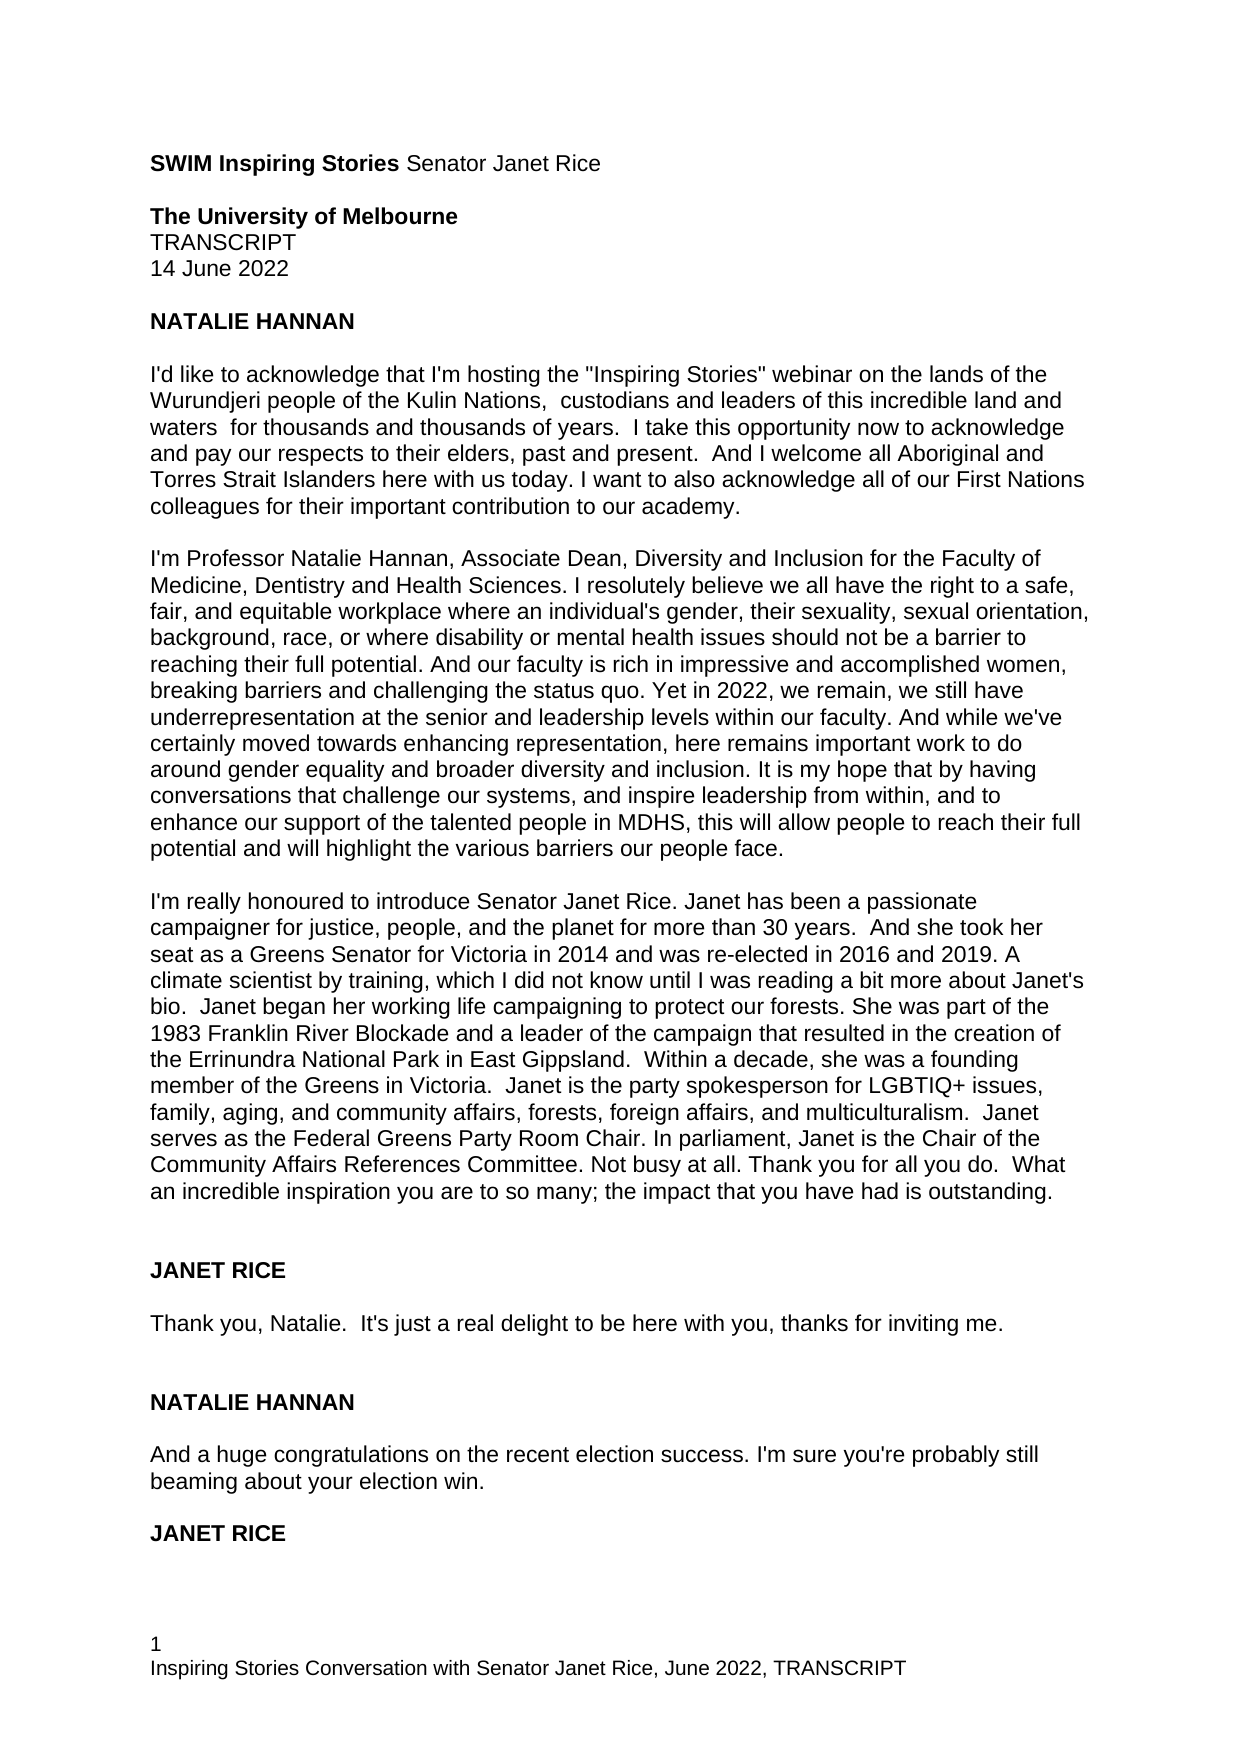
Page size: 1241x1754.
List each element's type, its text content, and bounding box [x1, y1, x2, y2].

text JANET RICE [150, 1257, 1090, 1283]
text NATALIE HANNAN [150, 308, 1090, 334]
text I'm really honoured to introduce Senator Janet Rice. Janet has been a passionate campaigner for justice, people, and the planet for more than 30 years. And she took her seat as a Greens Senator for Victoria in 2014 and was re-elected in 2016 and 2019. A climate scientist by training, which I did not know until I was reading a bit more about Janet's bio. Janet began her working life campaigning to protect our forests. She was part of the 1983 Franklin River Blockade and a leader of the campaign that resulted in the creation of the Errinundra National Park in East Gippsland. Within a decade, she was a founding member of the Greens in Victoria. Janet is the party spokesperson for LGBTIQ+ issues, family, aging, and community affairs, forests, foreign affairs, and multiculturalism. Janet serves as the Federal Greens Party Room Chair. In parliament, Janet is the Chair of the Community Affairs References Committee. Not busy at all. Thank you for all you do. What an incredible inspiration you are to so many; the impact that you have had is outstanding. [150, 888, 1090, 1204]
text I'd like to acknowledge that I'm hosting the "Inspiring Stories" webinar on the lands of the Wurundjeri people of the Kulin Nations, custodians and leaders of this incredible land and waters for thousands and thousands of years. I take this opportunity now to acknowledge and pay our respects to their elders, past and present. And I welcome all Aboriginal and Torres Strait Islanders here with us today. I want to also acknowledge all of our First Nations colleagues for their important contribution to our academy. [150, 361, 1090, 519]
text NATALIE HANNAN [150, 1389, 1090, 1415]
text 14 June 2022 [150, 255, 1090, 282]
text SWIM Inspiring Stories Senator Janet Rice [150, 150, 1090, 176]
text And a huge congratulations on the recent election success. I'm sure you're probably still beaming about your election win. [150, 1441, 1090, 1494]
text Thank you, Natalie. It's just a real delight to be here with you, thanks for inviting me. [150, 1309, 1090, 1336]
text TRANSCRIPT [150, 229, 1090, 255]
text The University of Melbourne [150, 203, 1090, 229]
text JANET RICE [150, 1520, 1090, 1547]
text I'm Professor Natalie Hannan, Associate Dean, Diversity and Inclusion for the Faculty of Medicine, Dentistry and Health Sciences. I resolutely believe we all have the right to a safe, fair, and equitable workplace where an individual's gender, their sexuality, sexual orientation, background, race, or where disability or mental health issues should not be a barrier to reaching their full potential. And our faculty is rich in impressive and accomplished women, breaking barriers and challenging the status quo. Yet in 2022, we remain, we still have underrepresentation at the senior and leadership levels within our faculty. And while we've certainly moved towards enhancing representation, here remains important work to do around gender equality and broader diversity and inclusion. It is my hope that by having conversations that challenge our systems, and inspire leadership from within, and to enhance our support of the talented people in MDHS, this will allow people to reach their full potential and will highlight the various barriers our people face. [150, 545, 1090, 862]
